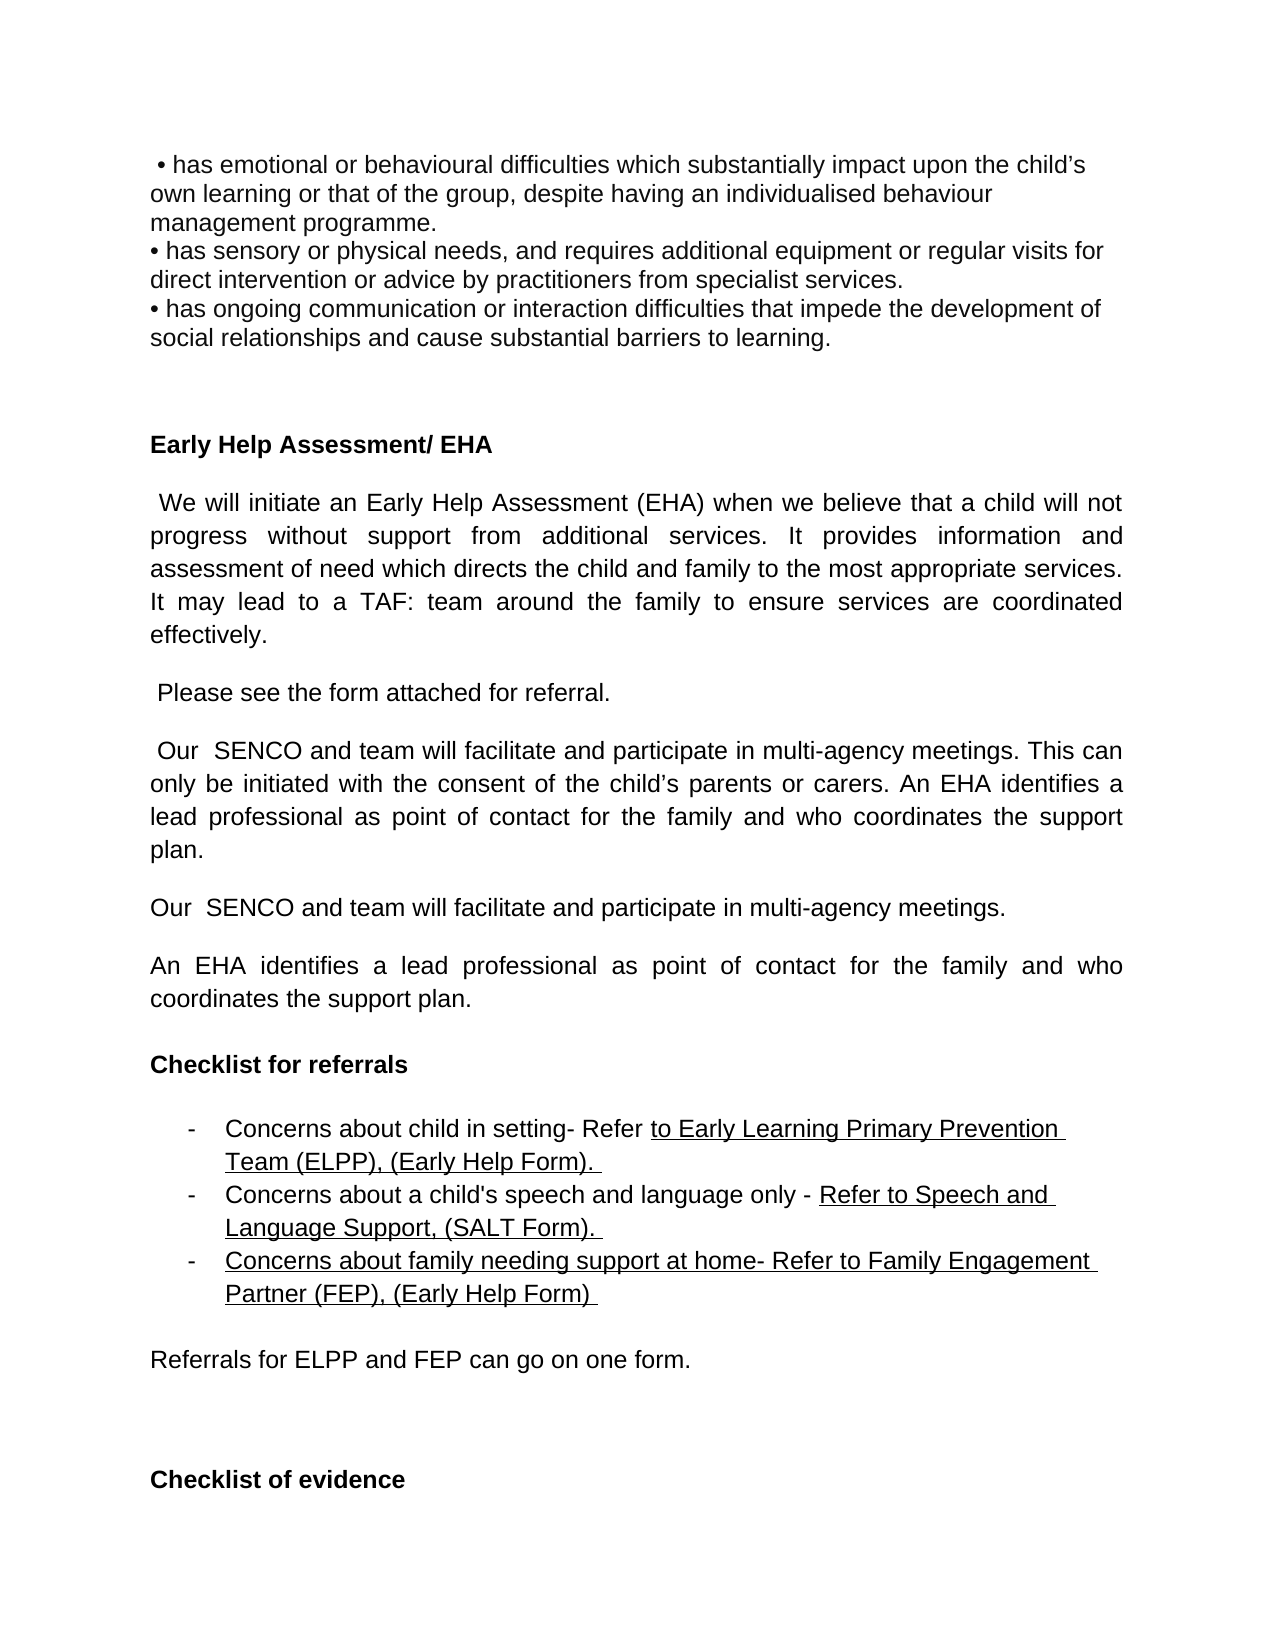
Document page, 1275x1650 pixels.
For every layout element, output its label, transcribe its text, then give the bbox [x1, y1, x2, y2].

list Concerns about child in setting- Refer to Early Learning Primary Prevention Team (ELPP), (Early Help Form). [187, 1114, 1125, 1175]
text We will initiate an Early Help Assessment (EHA) when we believe that a child will not progress without support from additional services. It provides information and assessment of need which directs the child and family to the most appropriate services. It may lead to a TAF: team around the family to ensure services are coordinated effectively. [150, 488, 1125, 649]
list Concerns about a child's speech and language only - Refer to Speech and Language Support, (SALT Form). [187, 1180, 1125, 1241]
text • has ongoing communication or interaction difficulties that impede the development of social relationships and cause substantial barriers to learning. [150, 294, 1125, 351]
text Checklist for referrals [150, 1050, 1125, 1079]
list Concerns about family needing support at home- Refer to Family Engagement Partner (FEP), (Early Help Form) [187, 1246, 1125, 1307]
text • has emotional or behavioural difficulties which substantially impact upon the child’s own learning or that of the group, despite having an individualised behaviour management programme. [150, 150, 1125, 236]
text • has sensory or physical needs, and requires additional equipment or regular visits for direct intervention or advice by practitioners from specialist services. [150, 236, 1125, 294]
text Our SENCO and team will facilitate and participate in multi-agency meetings. This can only be initiated with the consent of the child’s parents or carers. An EHA identifies a lead professional as point of contact for the family and who coordinates the support plan. [150, 736, 1125, 864]
text An EHA identifies a lead professional as point of contact for the family and who coordinates the support plan. [150, 951, 1125, 1013]
text Please see the form attached for referral. [150, 678, 1125, 707]
text Our SENCO and team will facilitate and participate in multi-agency meetings. [150, 893, 1125, 922]
text Checklist of evidence [150, 1465, 1125, 1493]
text Early Help Assessment/ EHA [150, 430, 1125, 459]
text Referrals for ELPP and FEP can go on one form. [150, 1345, 1125, 1373]
